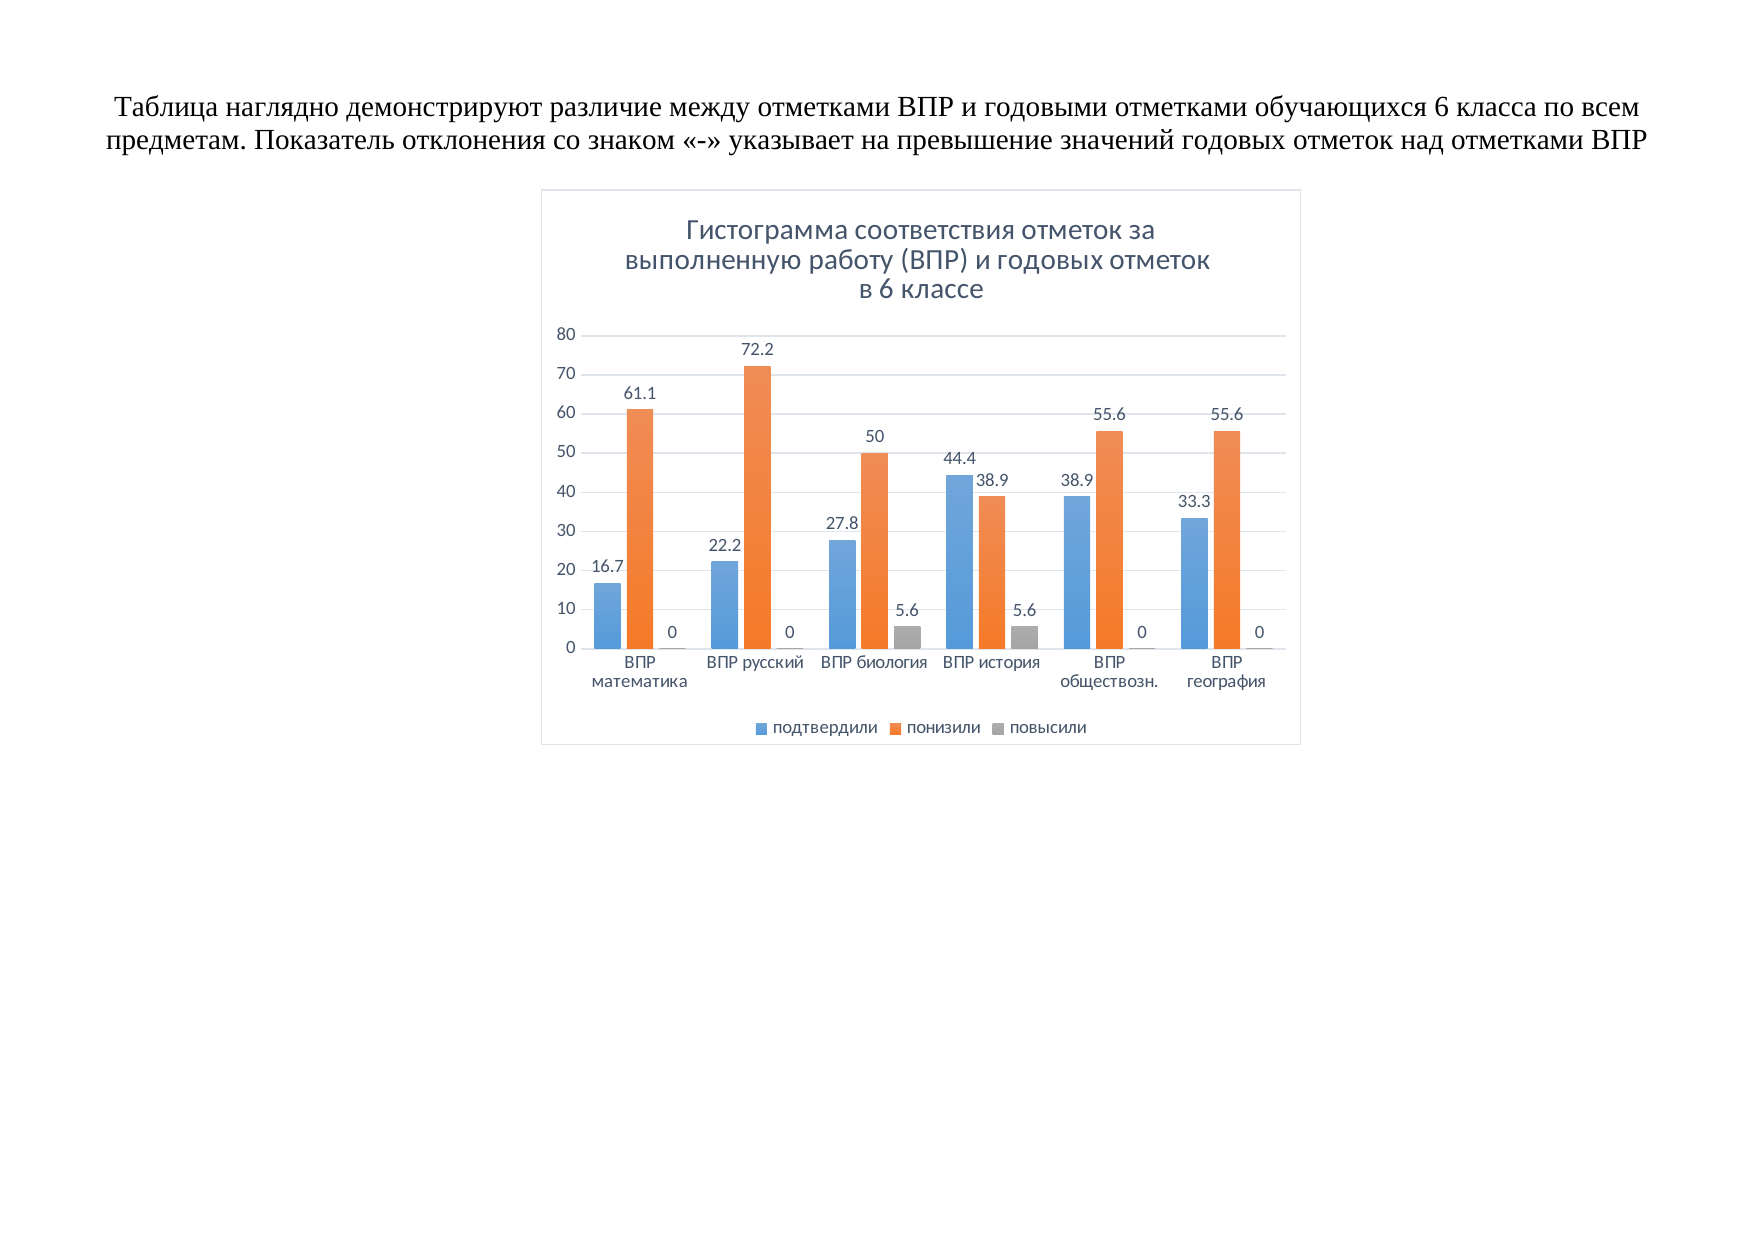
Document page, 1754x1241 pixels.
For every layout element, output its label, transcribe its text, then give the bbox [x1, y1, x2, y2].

text Таблица наглядно демонстрируют различие между отметками ВПР и годовыми отметками обучающихся 6 класса по всем предметам. Показатель отклонения со знаком «-» указывает на превышение значений годовых отметок над отметками ВПР [89, 89, 1665, 156]
